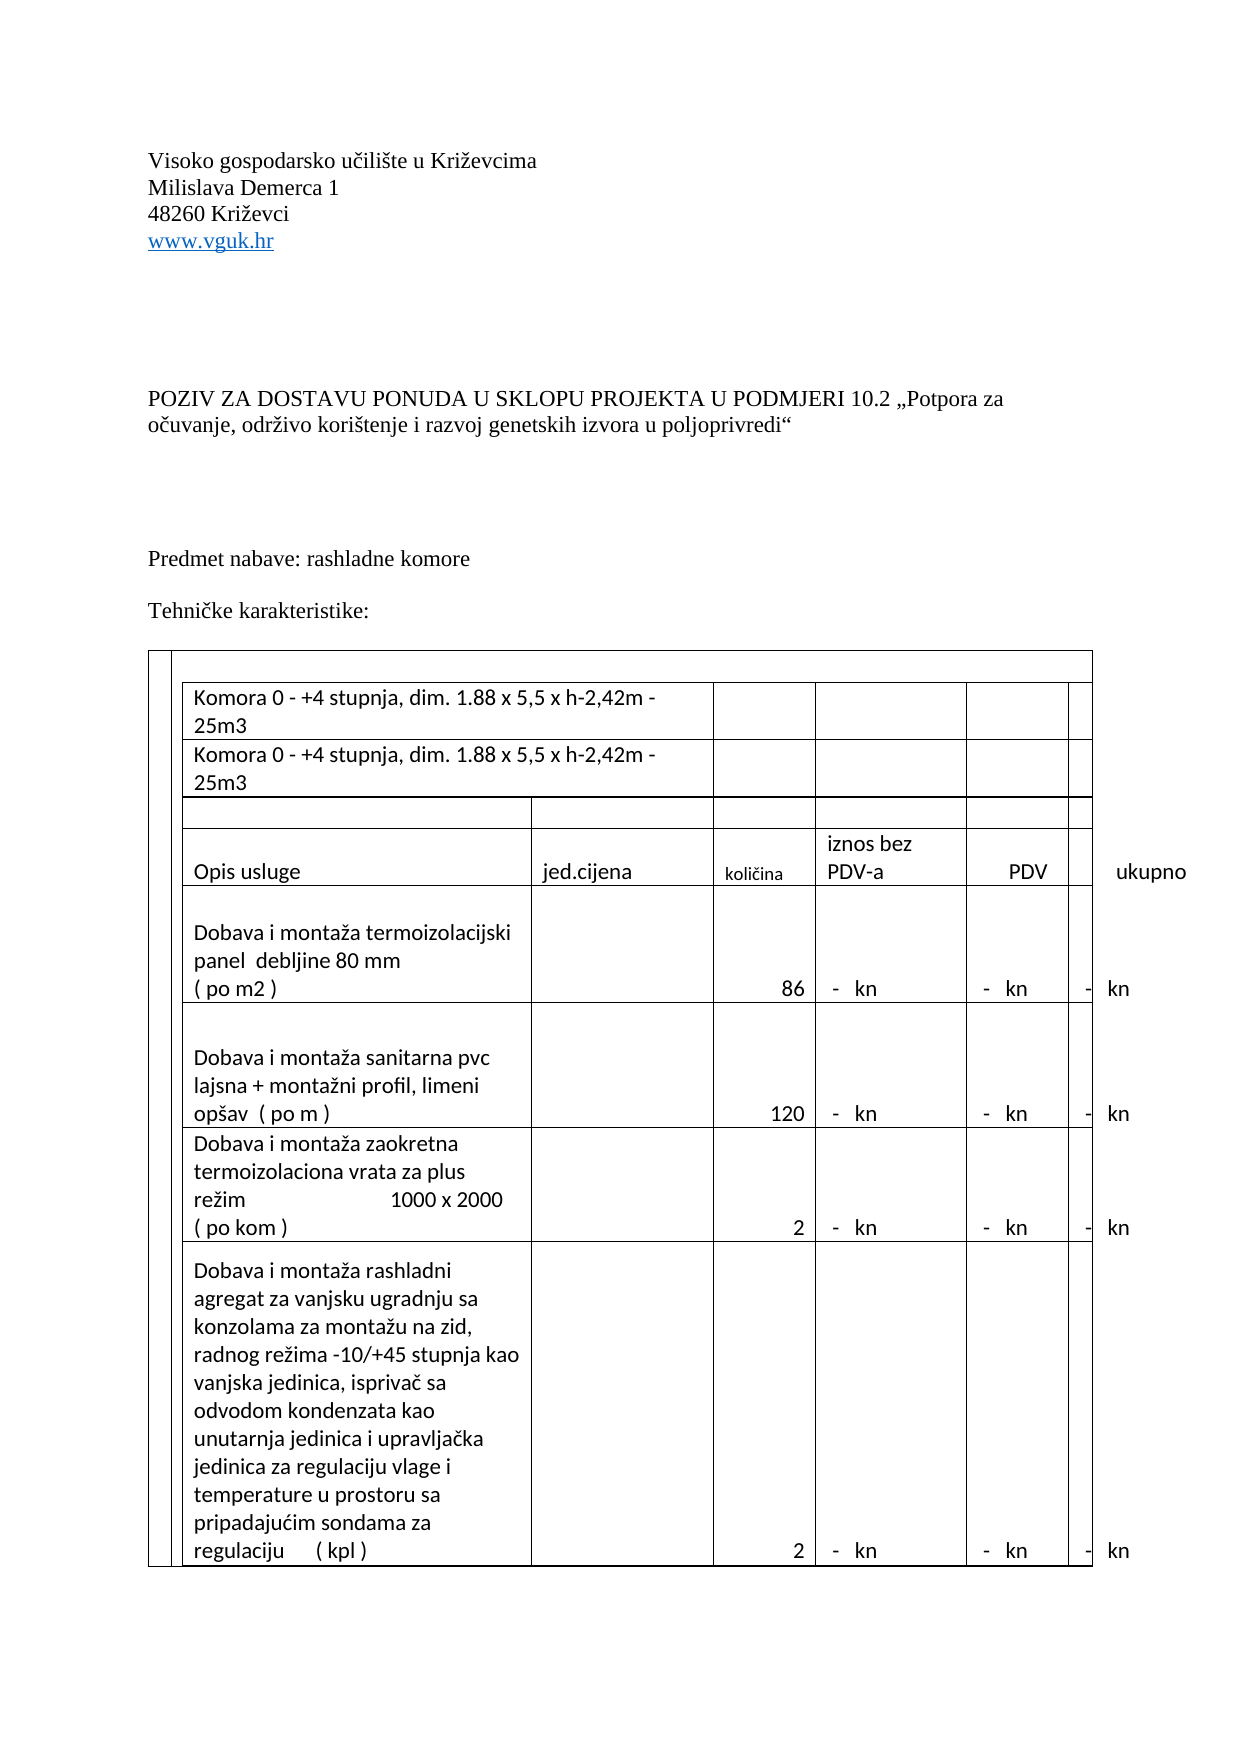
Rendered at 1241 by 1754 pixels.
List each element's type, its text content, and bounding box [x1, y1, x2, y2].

text www.vguk.hr [148, 227, 1093, 253]
table_header [172, 651, 1092, 1566]
text 48260 Križevci [148, 200, 1093, 227]
text Tehničke karakteristike: [148, 597, 1093, 624]
table_header [149, 651, 171, 1566]
text Visoko gospodarsko učilište u Križevcima [148, 148, 1093, 174]
text Predmet nabave: rashladne komore [148, 544, 1093, 571]
text Milislava Demerca 1 [148, 174, 1093, 200]
text POZIV ZA DOSTAVU PONUDA U SKLOPU PROJEKTA U PODMJERI 10.2 „Potpora za očuvanje, održivo korištenje i razvoj genetskih izvora u poljoprivredi“ [148, 385, 1093, 437]
